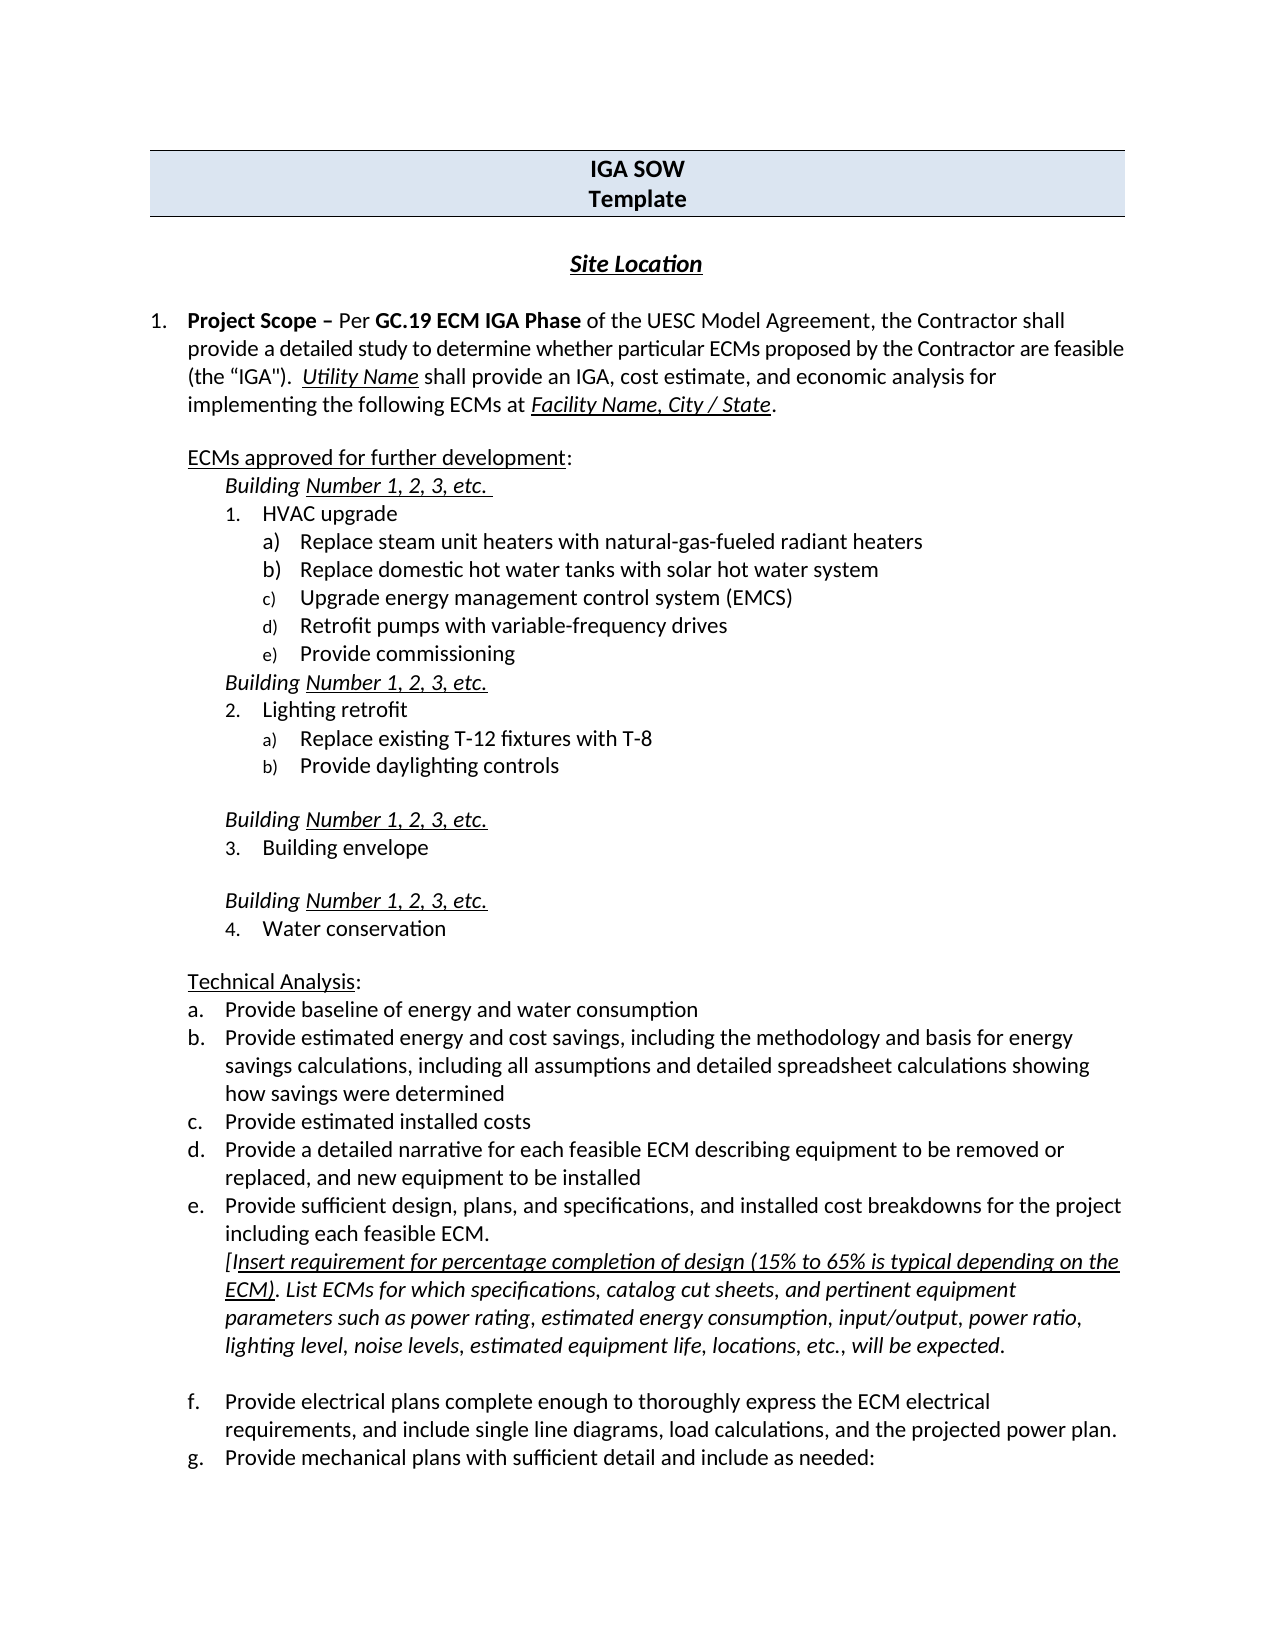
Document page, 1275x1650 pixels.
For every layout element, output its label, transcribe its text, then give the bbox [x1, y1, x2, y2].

text Site Location [150, 248, 1125, 278]
list Provide electrical plans complete enough to thoroughly express the ECM electrical requirements, and include single line diagrams, load calculations, and the projected power plan. [187, 1387, 1125, 1443]
list Provide estimated installed costs [187, 1107, 1125, 1135]
text Building Number 1, 2, 3, etc. [225, 471, 1125, 499]
list Water conservation [225, 914, 1125, 942]
list Provide sufficient design, plans, and specifications, and installed cost breakdowns for the project including each feasible ECM. [Insert requirement for percentage completion of design (15% to 65% is typical depending on the ECM). List ECMs for which specifications, catalog cut sheets, and pertinent equipment parameters such as power rating, estimated energy consumption, input/output, power ratio, lighting level, noise levels, estimated equipment life, locations, etc., will be expected. [187, 1191, 1125, 1387]
list Provide estimated energy and cost savings, including the methodology and basis for energy savings calculations, including all assumptions and detailed spreadsheet calculations showing how savings were determined [187, 1023, 1125, 1107]
list Provide daylighting controls [262, 752, 1125, 780]
text ECMs approved for further development: [187, 443, 1125, 471]
list Lighting retrofit [225, 696, 1125, 724]
list Provide mechanical plans with sufficient detail and include as needed: [187, 1443, 1125, 1471]
list Upgrade energy management control system (EMCS) [262, 583, 1125, 612]
list Retrofit pumps with variable-frequency drives [262, 612, 1125, 639]
list Replace steam unit heaters with natural-gas-fueled radiant heaters [262, 527, 1125, 556]
list Provide commissioning [262, 639, 1125, 668]
text Building Number 1, 2, 3, etc. [225, 668, 1125, 696]
text Building Number 1, 2, 3, etc. [225, 886, 1125, 914]
text IGA SOW Template [150, 151, 1125, 216]
list Replace domestic hot water tanks with solar hot water system [262, 556, 1125, 583]
list Provide baseline of energy and water consumption [187, 995, 1125, 1023]
text Technical Analysis: [187, 967, 1125, 995]
list Building envelope [225, 833, 1125, 861]
list Provide a detailed narrative for each feasible ECM describing equipment to be removed or replaced, and new equipment to be installed [187, 1135, 1125, 1191]
list HVAC upgrade [225, 499, 1125, 527]
list Project Scope – Per GC.19 ECM IGA Phase of the UESC Model Agreement, the Contractor shall provide a detailed study to determine whether particular ECMs proposed by the Contractor are feasible (the “IGA"). Utility Name shall provide an IGA, cost estimate, and economic analysis for implementing the following ECMs at Facility Name, City / State. [150, 306, 1125, 418]
text Building Number 1, 2, 3, etc. [225, 805, 1125, 833]
list Replace existing T-12 fixtures with T-8 [262, 724, 1125, 752]
